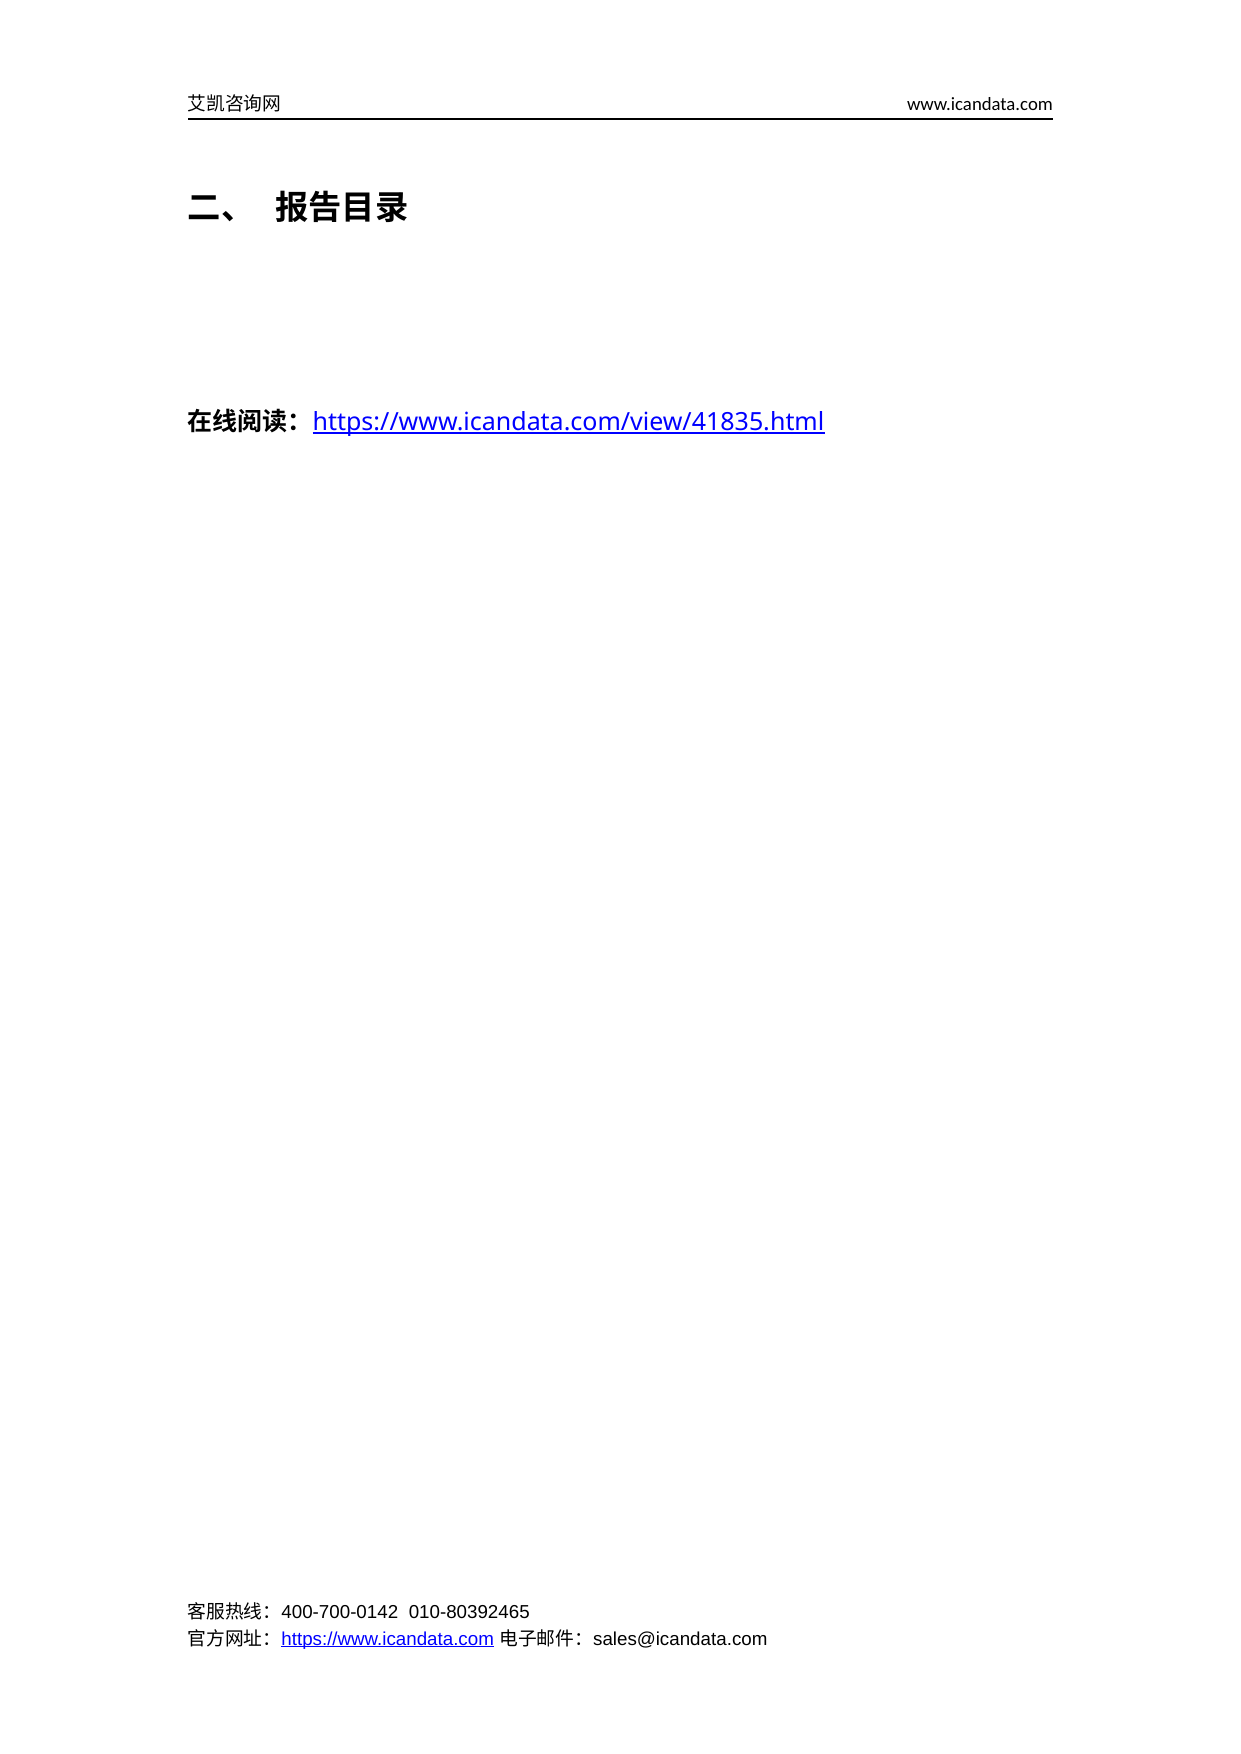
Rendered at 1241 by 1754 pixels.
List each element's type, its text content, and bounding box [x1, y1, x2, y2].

text 在线阅读：https://www.icandata.com/view/41835.html [187, 387, 1053, 452]
subtitle 报告目录 [187, 172, 1053, 237]
